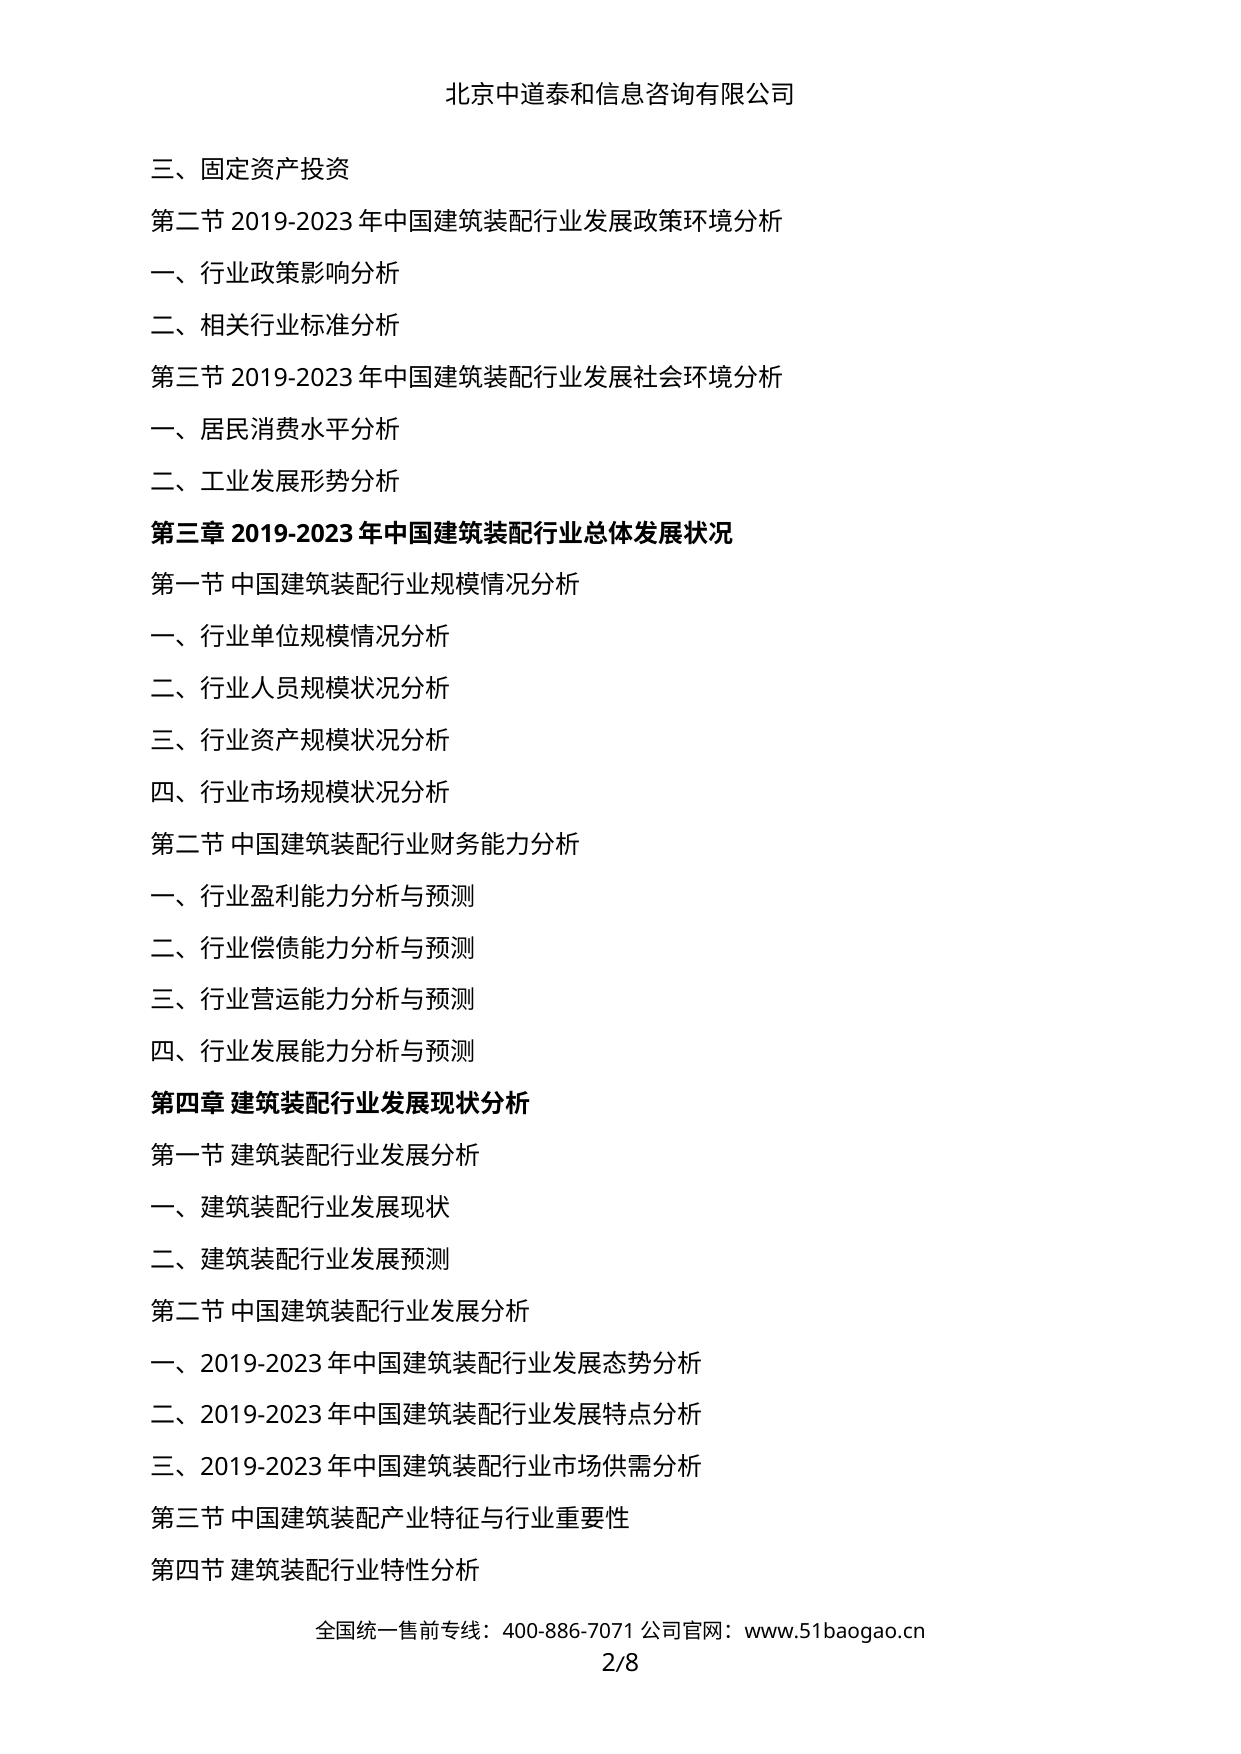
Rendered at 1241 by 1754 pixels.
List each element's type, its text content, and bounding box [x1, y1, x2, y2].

text 三、固定资产投资 [150, 150, 1090, 186]
text 第三章 2019-2023年中国建筑装配行业总体发展状况 [150, 513, 1090, 549]
text 三、行业营运能力分析与预测 [150, 980, 1090, 1016]
text 一、行业单位规模情况分析 [150, 617, 1090, 653]
text 四、行业市场规模状况分析 [150, 772, 1090, 809]
text 一、建筑装配行业发展现状 [150, 1187, 1090, 1224]
text 第一节 中国建筑装配行业规模情况分析 [150, 565, 1090, 601]
text 二、工业发展形势分析 [150, 461, 1090, 497]
text 二、2019-2023年中国建筑装配行业发展特点分析 [150, 1395, 1090, 1431]
text 第四节 建筑装配行业特性分析 [150, 1551, 1090, 1587]
text 一、行业盈利能力分析与预测 [150, 876, 1090, 912]
text 三、行业资产规模状况分析 [150, 721, 1090, 757]
text 一、行业政策影响分析 [150, 254, 1090, 290]
text 二、相关行业标准分析 [150, 306, 1090, 342]
text 二、建筑装配行业发展预测 [150, 1239, 1090, 1276]
text 四、行业发展能力分析与预测 [150, 1032, 1090, 1068]
text 第三节 2019-2023年中国建筑装配行业发展社会环境分析 [150, 357, 1090, 394]
text 二、行业偿债能力分析与预测 [150, 928, 1090, 964]
text 二、行业人员规模状况分析 [150, 669, 1090, 705]
text 第二节 2019-2023年中国建筑装配行业发展政策环境分析 [150, 202, 1090, 238]
text 一、居民消费水平分析 [150, 409, 1090, 446]
text 第三节 中国建筑装配产业特征与行业重要性 [150, 1499, 1090, 1535]
text 三、2019-2023年中国建筑装配行业市场供需分析 [150, 1447, 1090, 1483]
text 一、2019-2023年中国建筑装配行业发展态势分析 [150, 1343, 1090, 1379]
text 第二节 中国建筑装配行业发展分析 [150, 1291, 1090, 1327]
text 第四章 建筑装配行业发展现状分析 [150, 1084, 1090, 1120]
text 第一节 建筑装配行业发展分析 [150, 1136, 1090, 1172]
text 第二节 中国建筑装配行业财务能力分析 [150, 824, 1090, 861]
